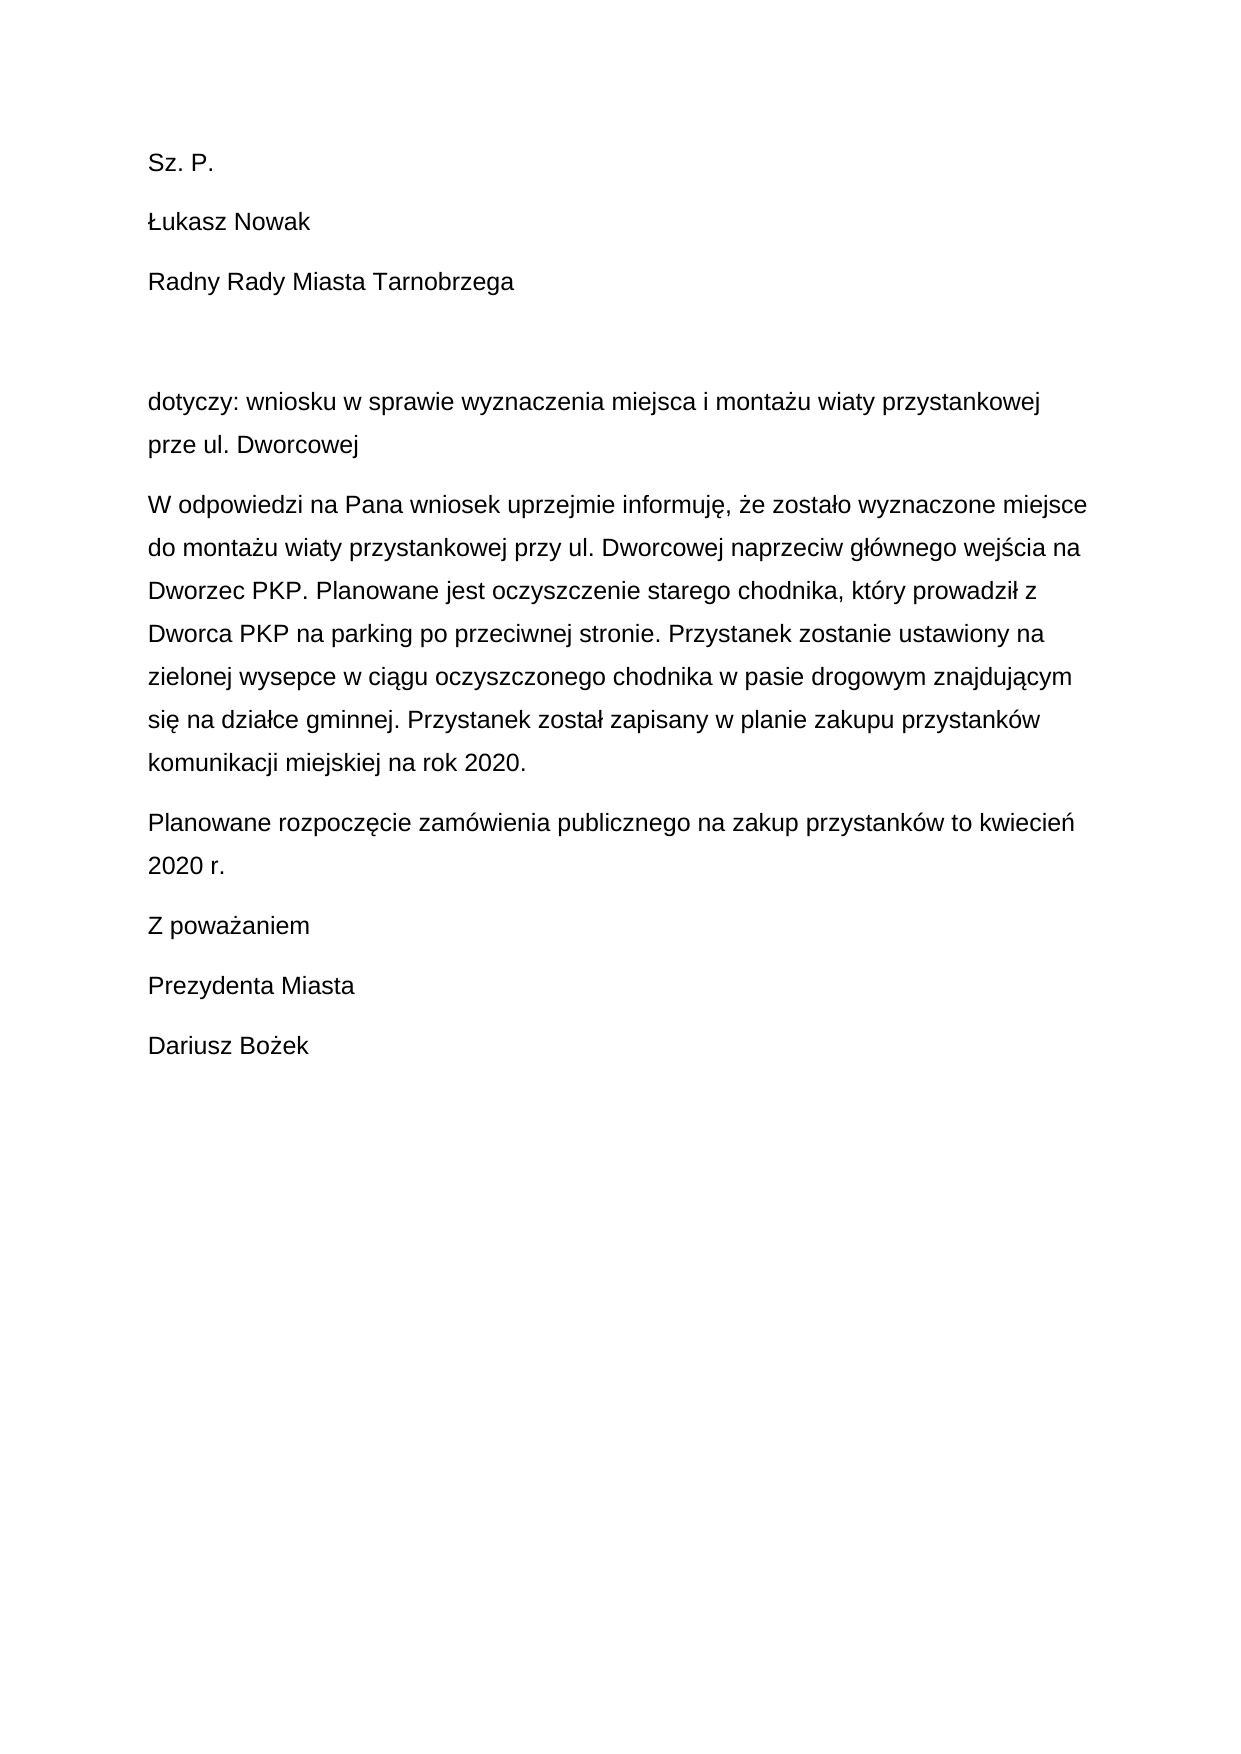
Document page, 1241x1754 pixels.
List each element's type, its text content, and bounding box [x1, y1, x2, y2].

text Prezydenta Miasta [148, 971, 1093, 1000]
text Z poważaniem [148, 911, 1093, 940]
text Dariusz Bożek [148, 1031, 1093, 1059]
text Radny Rady Miasta Tarnobrzega [148, 267, 1093, 296]
text dotyczy: wniosku w sprawie wyznaczenia miejsca i montażu wiaty przystankowej prze ul. Dworcowej [148, 387, 1093, 459]
text Łukasz Nowak [148, 207, 1093, 236]
text W odpowiedzi na Pana wniosek uprzejmie informuję, że zostało wyznaczone miejsce do montażu wiaty przystankowej przy ul. Dworcowej naprzeciw głównego wejścia na Dworzec PKP. Planowane jest oczyszczenie starego chodnika, który prowadził z Dworca PKP na parking po przeciwnej stronie. Przystanek zostanie ustawiony na zielonej wysepce w ciągu oczyszczonego chodnika w pasie drogowym znajdującym się na działce gminnej. Przystanek został zapisany w planie zakupu przystanków komunikacji miejskiej na rok 2020. [148, 490, 1093, 777]
text Sz. P. [148, 148, 1093, 176]
text Planowane rozpoczęcie zamówienia publicznego na zakup przystanków to kwiecień 2020 r. [148, 808, 1093, 880]
